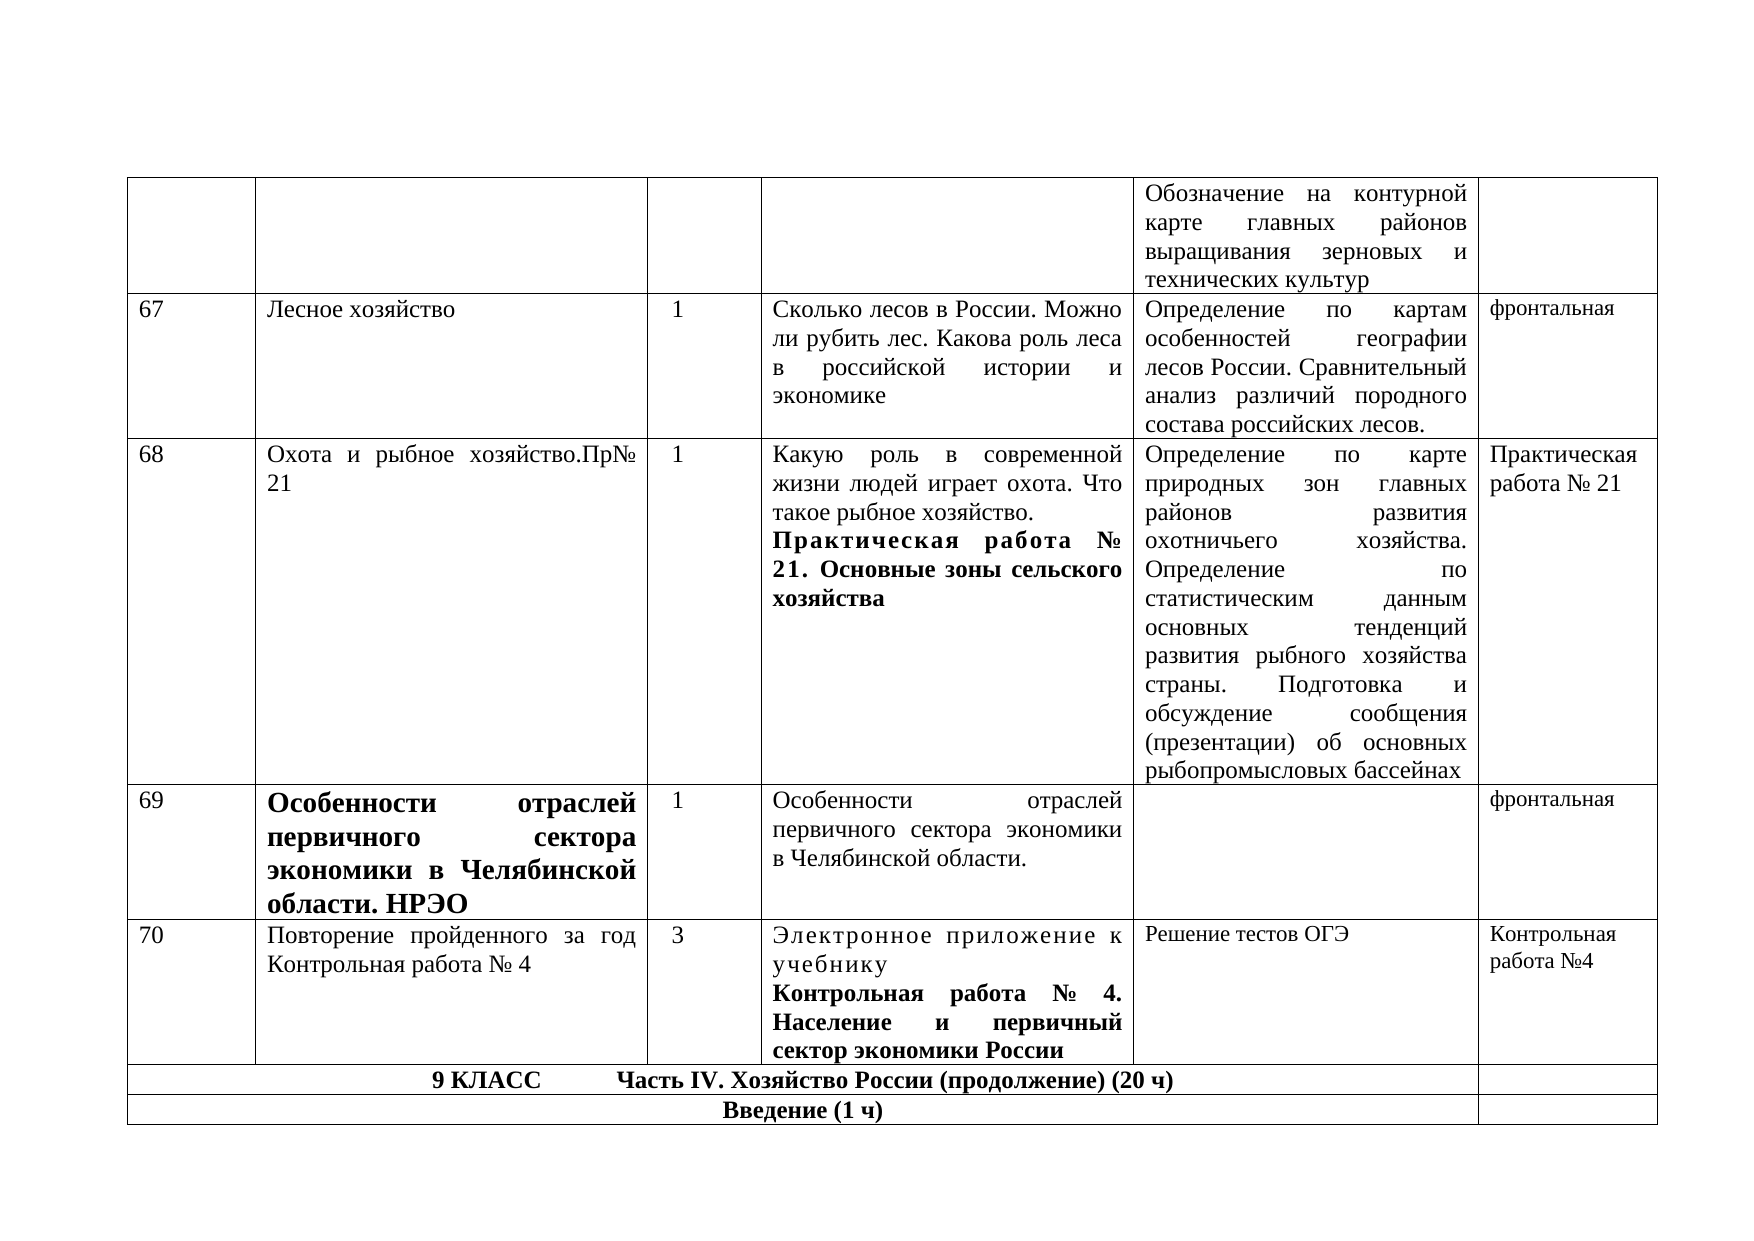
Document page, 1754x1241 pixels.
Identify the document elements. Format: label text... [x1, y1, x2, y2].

table_cell 1 [648, 785, 761, 919]
table_cell 68 [128, 439, 255, 784]
table_cell [1479, 1095, 1657, 1124]
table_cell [1134, 178, 1478, 293]
table_cell Определение по карте природных зон главных районов развития охотничьего хозяйства. Определение по статистическим данным основных тенденций развития рыбного хозяйства страны. Подготовка и обсуждение сообщения (презентации) об основных рыбопромысловых бассейнах [1134, 439, 1478, 784]
table_cell Контрольная работа №4 [1479, 920, 1657, 1064]
table_cell Особенности отраслей первичного сектора экономики в Челябинской области. [762, 785, 1133, 919]
table_cell Лесное хозяйство [256, 294, 647, 438]
table_cell фронтальная [1479, 294, 1657, 438]
table_cell Практическая работа № 21 [1479, 439, 1657, 784]
table_cell Электронное приложение к учебнику Контрольная работа № 4. Население и первичный сектор экономики России [762, 920, 1133, 1064]
table_cell [1479, 1065, 1657, 1094]
table_cell Какую роль в современной жизни людей играет охота. Что такое рыбное хозяйство. Практическая работа № 21. Основные зоны сельского хозяйства [762, 439, 1133, 784]
table_cell 3 [648, 920, 761, 1064]
table_cell фронтальная [1479, 785, 1657, 919]
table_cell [256, 178, 647, 293]
table_cell 70 [128, 920, 255, 1064]
table_cell Введение (1 ч) [128, 1095, 1478, 1124]
table_cell Сколько лесов в России. Можно ли рубить лес. Какова роль леса в российской истории и экономике [762, 294, 1133, 438]
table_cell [762, 178, 1133, 293]
table_cell Повторение пройденного за год Контрольная работа № 4 [256, 920, 647, 1064]
table_cell 67 [128, 294, 255, 438]
table_cell Особенности отраслей первичного сектора экономики в Челябинской области. НРЭО [256, 785, 647, 919]
table_cell Решение тестов ОГЭ [1134, 920, 1478, 1064]
table_cell [1134, 785, 1478, 919]
table_cell 1 [648, 439, 761, 784]
table_cell 66 [128, 178, 255, 293]
table_cell 69 [128, 785, 255, 919]
table_cell 1 [648, 294, 761, 438]
table_cell Определение по картам особенностей географии лесов России. Сравнительный анализ различий породного состава российских лесов. [1134, 294, 1478, 438]
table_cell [1479, 178, 1657, 293]
table_cell 1 [648, 178, 761, 293]
table_cell Охота и рыбное хозяйство.Пр№ 21 [256, 439, 647, 784]
table_cell 9 КЛАСС Часть IV. Хозяйство России (продолжение) (20 ч) [128, 1065, 1478, 1094]
